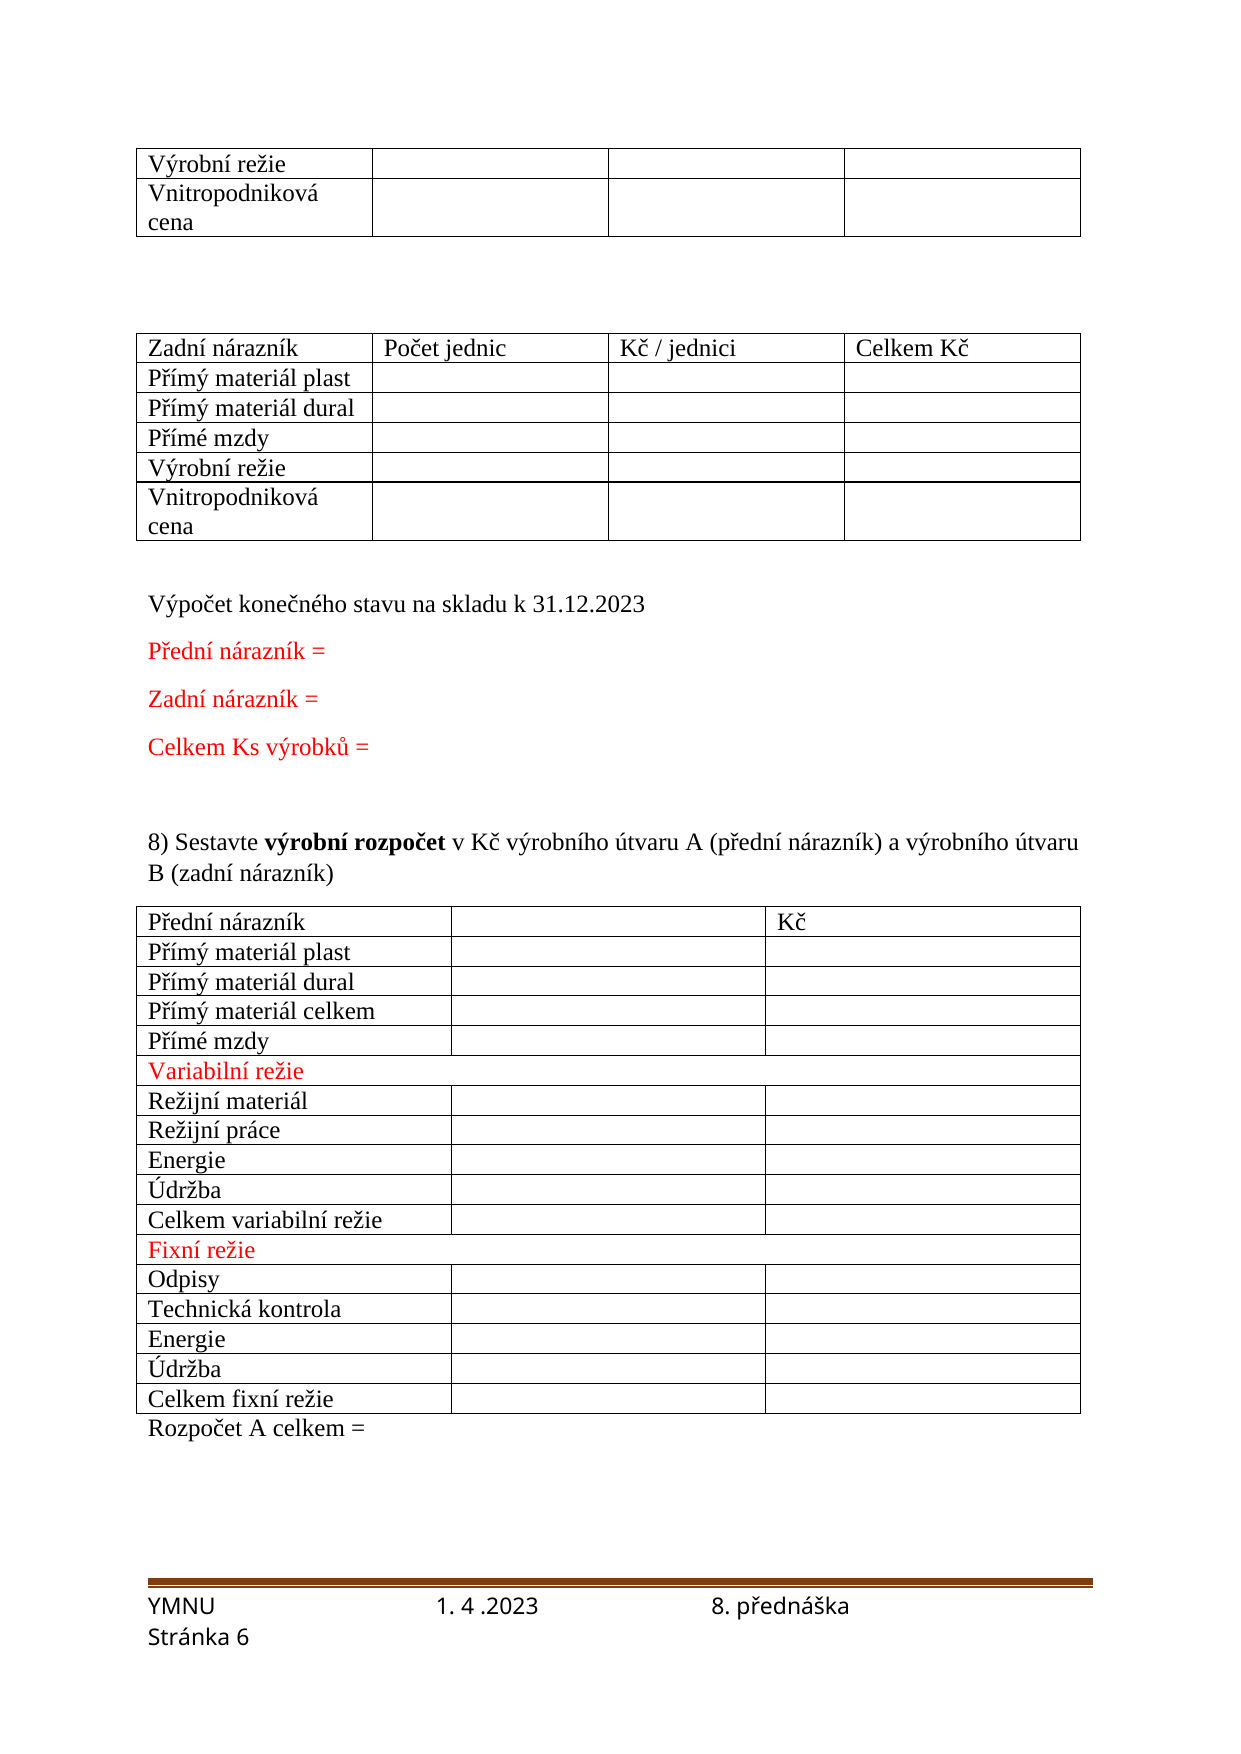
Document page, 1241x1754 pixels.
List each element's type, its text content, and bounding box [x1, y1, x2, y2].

table_cell [845, 453, 1080, 481]
table_cell [766, 967, 1080, 995]
table_cell [845, 179, 1080, 236]
table_cell [609, 393, 844, 422]
table_header Celkem Kč [845, 334, 1080, 362]
table_cell Celkem variabilní režie [137, 1205, 451, 1234]
table_cell [609, 483, 844, 540]
table_cell Údržba [137, 1175, 451, 1204]
table_cell [766, 1294, 1080, 1323]
table_cell [766, 1086, 1080, 1114]
table_cell [452, 1324, 765, 1353]
table_cell Údržba [137, 1354, 451, 1383]
table_cell Celkem fixní režie [137, 1384, 451, 1412]
table_cell [845, 149, 1080, 177]
table_cell [845, 393, 1080, 422]
table_cell [452, 1026, 765, 1055]
table_cell [766, 1324, 1080, 1353]
table_cell [845, 423, 1080, 452]
table_cell [452, 1384, 765, 1412]
text Zadní nárazník = [148, 684, 1093, 713]
text Rozpočet A celkem = [148, 1413, 1093, 1442]
table_cell [373, 363, 608, 392]
table_cell [609, 453, 844, 481]
table_cell Výrobní režie [137, 453, 372, 481]
table_cell [373, 483, 608, 540]
table_cell [766, 1116, 1080, 1144]
table_cell [845, 363, 1080, 392]
table_cell [452, 1205, 765, 1234]
table_cell [452, 967, 765, 995]
table_cell Přímý materiál plast [137, 937, 451, 966]
text 8) Sestavte výrobní rozpočet v Kč výrobního útvaru A (přední nárazník) a výrobního útvaru B (zadní nárazník) [148, 827, 1093, 887]
table_cell [452, 1145, 765, 1174]
table_cell [452, 937, 765, 966]
table_cell Přímý materiál plast [137, 363, 372, 392]
table_header Přední nárazník [137, 907, 451, 936]
table_cell Energie [137, 1145, 451, 1174]
table_cell [452, 1354, 765, 1383]
table_cell [766, 1145, 1080, 1174]
table_cell [452, 1265, 765, 1293]
table_cell Přímé mzdy [137, 1026, 451, 1055]
table_cell [452, 1294, 765, 1323]
table_cell Přímý materiál celkem [137, 996, 451, 1025]
table_cell [766, 1265, 1080, 1293]
table_header Kč [766, 907, 1080, 936]
table_cell [609, 179, 844, 236]
table_cell [766, 1205, 1080, 1234]
table_cell Režijní materiál [137, 1086, 451, 1114]
table_header [452, 907, 765, 936]
table_cell [609, 149, 844, 177]
table_cell [373, 179, 608, 236]
table_cell Přímý materiál dural [137, 967, 451, 995]
table_header Zadní nárazník [137, 334, 372, 362]
table_cell [845, 483, 1080, 540]
table_cell [373, 453, 608, 481]
table_cell [766, 1026, 1080, 1055]
table_cell [373, 393, 608, 422]
table_cell Přímý materiál dural [137, 393, 372, 422]
table_cell [766, 996, 1080, 1025]
table_cell [766, 937, 1080, 966]
text Výpočet konečného stavu na skladu k 31.12.2023 [148, 589, 1093, 617]
table_cell Vnitropodniková cena [137, 483, 372, 540]
table_cell Režijní práce [137, 1116, 451, 1144]
table_header Kč / jednici [609, 334, 844, 362]
text Přední nárazník = [148, 636, 1093, 665]
table_cell Vnitropodniková cena [137, 179, 372, 236]
table_cell [609, 423, 844, 452]
table_cell Variabilní režie [137, 1056, 1080, 1085]
table_cell Fixní režie [137, 1235, 1080, 1263]
table_cell [766, 1175, 1080, 1204]
text Celkem Ks výrobků = [148, 732, 1093, 761]
table_cell [452, 1086, 765, 1114]
table_cell [452, 1175, 765, 1204]
table_cell Přímé mzdy [137, 423, 372, 452]
table_cell [609, 363, 844, 392]
table_cell Výrobní režie [137, 149, 372, 177]
table_cell Odpisy [137, 1265, 451, 1293]
table_cell Energie [137, 1324, 451, 1353]
table_cell [766, 1384, 1080, 1412]
table_cell [373, 149, 608, 177]
table_cell [766, 1354, 1080, 1383]
table_cell Technická kontrola [137, 1294, 451, 1323]
table_cell [452, 1116, 765, 1144]
table_cell [452, 996, 765, 1025]
table_cell [373, 423, 608, 452]
table_header Počet jednic [373, 334, 608, 362]
